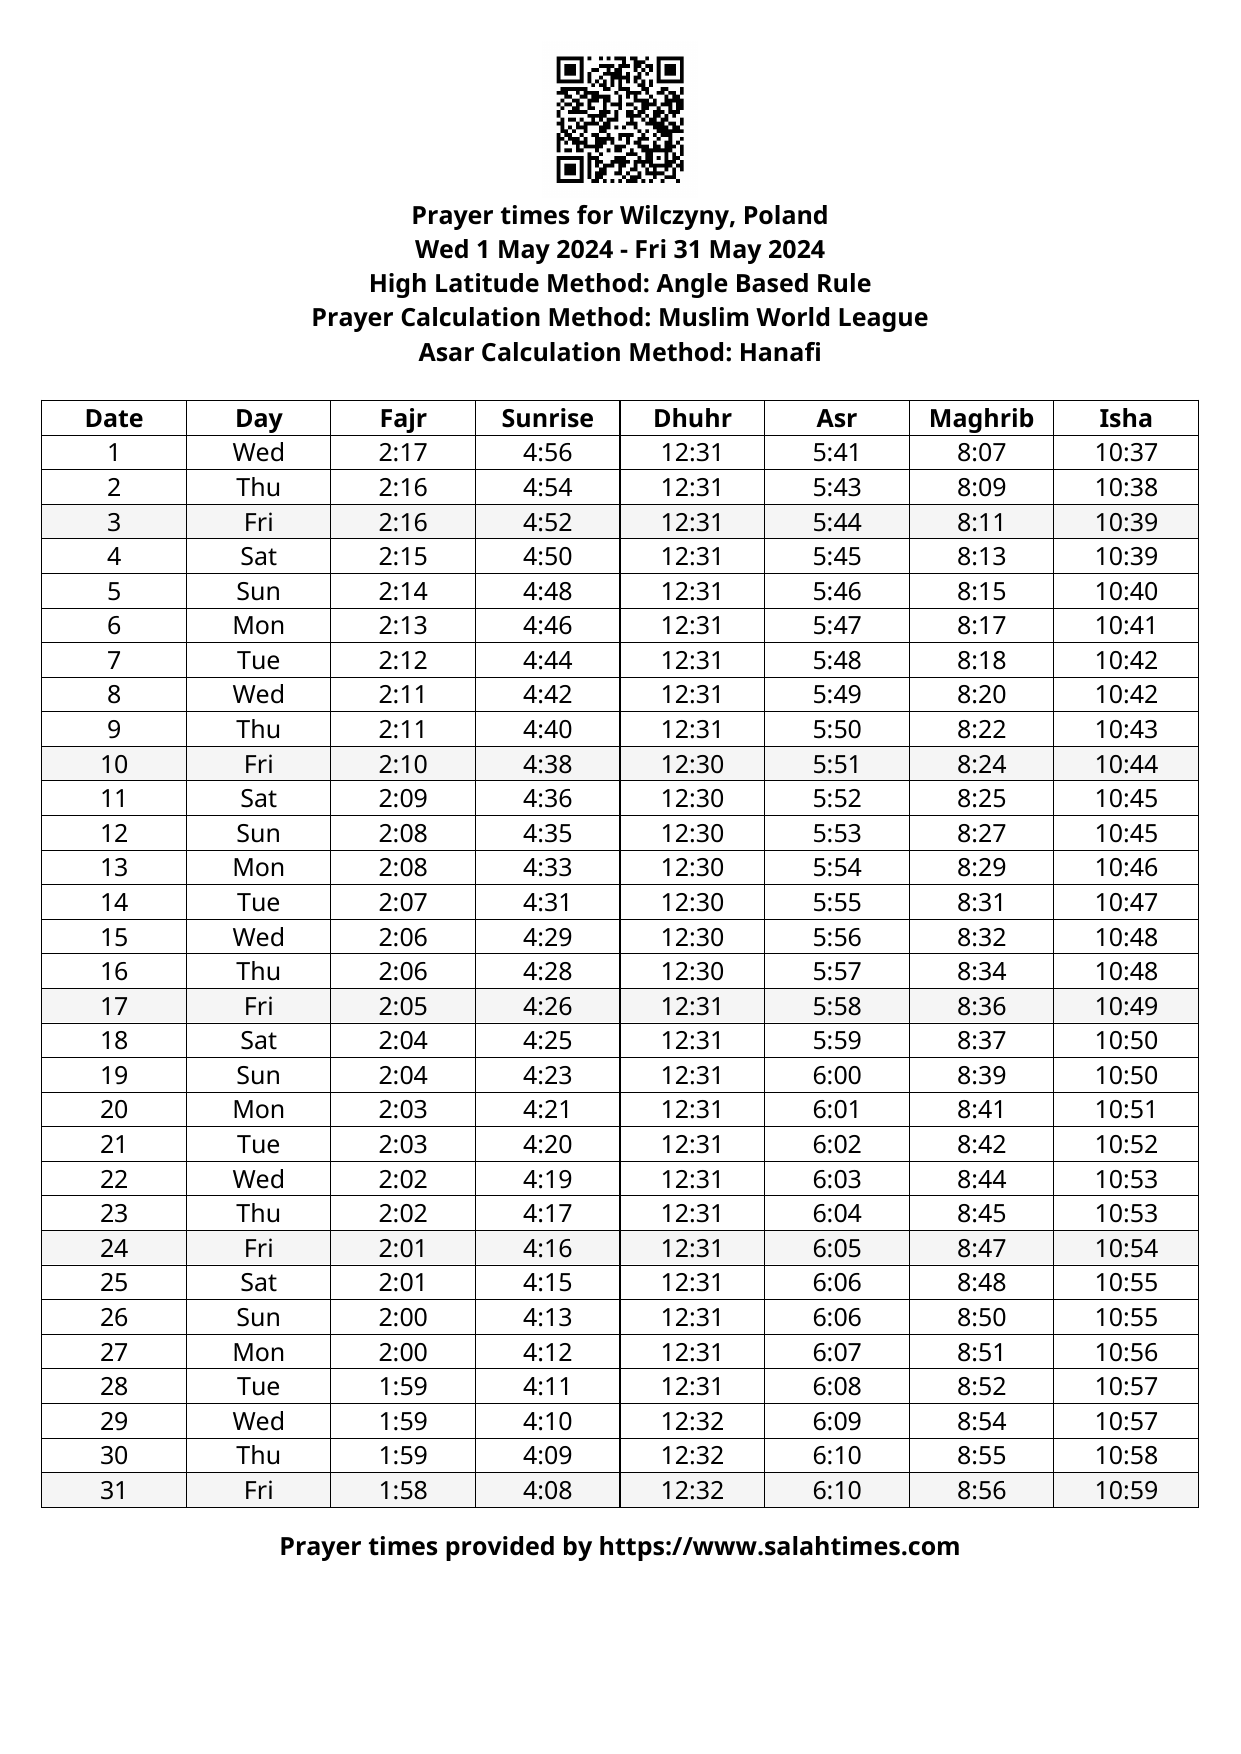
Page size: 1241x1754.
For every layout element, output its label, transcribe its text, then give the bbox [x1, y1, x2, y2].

table_cell 4:15 [476, 1266, 619, 1299]
table_cell 4:33 [476, 851, 619, 884]
table_cell 2:17 [331, 436, 475, 469]
table_cell 6:03 [765, 1162, 909, 1195]
table_cell 2:00 [331, 1335, 475, 1368]
table_cell Thu [187, 1439, 330, 1472]
table_cell 2:10 [331, 747, 475, 780]
table_cell Sat [187, 1266, 330, 1299]
table_cell 4:29 [476, 920, 619, 953]
table_cell Fri [187, 1231, 330, 1264]
table_cell 12:30 [621, 885, 764, 919]
table_cell 5:59 [765, 1024, 909, 1057]
table_cell 4:28 [476, 954, 619, 988]
table_cell 8:34 [910, 954, 1053, 988]
table_cell 12:30 [621, 920, 764, 953]
table_cell Wed [187, 678, 330, 711]
table_cell 12:31 [621, 643, 764, 677]
table_cell 8:55 [910, 1439, 1053, 1472]
table_header Asr [765, 401, 909, 434]
table_cell 8:45 [910, 1196, 1053, 1230]
table_cell 12:32 [621, 1404, 764, 1437]
table_cell 15 [42, 920, 186, 953]
table_cell 2:04 [331, 1058, 475, 1092]
table_cell 5:43 [765, 470, 909, 504]
table_cell 8:44 [910, 1162, 1053, 1195]
table_cell 4:25 [476, 1024, 619, 1057]
table_cell 5 [42, 574, 186, 607]
table_cell 5:56 [765, 920, 909, 953]
table_cell 5:48 [765, 643, 909, 677]
table_cell 6:07 [765, 1335, 909, 1368]
table_cell 5:57 [765, 954, 909, 988]
table_cell 10:59 [1054, 1473, 1198, 1507]
text Wed 1 May 2024 - Fri 31 May 2024 [42, 232, 1198, 266]
table_cell 1:59 [331, 1369, 475, 1403]
table_cell 8 [42, 678, 186, 711]
table_cell 12:31 [621, 574, 764, 607]
table_cell 4:19 [476, 1162, 619, 1195]
table_cell 12:32 [621, 1473, 764, 1507]
table_cell 6:09 [765, 1404, 909, 1437]
text High Latitude Method: Angle Based Rule [42, 266, 1198, 300]
table_cell 8:56 [910, 1473, 1053, 1507]
text Prayer times provided by https://www.salahtimes.com [42, 1528, 1198, 1563]
table_cell 29 [42, 1404, 186, 1437]
table_cell 5:50 [765, 712, 909, 746]
picture [542, 41, 699, 198]
table_cell Thu [187, 1196, 330, 1230]
table_cell Sun [187, 1058, 330, 1092]
table_cell 5:45 [765, 539, 909, 573]
table_cell 12:30 [621, 747, 764, 780]
table_cell 12:30 [621, 851, 764, 884]
table_cell 10:46 [1054, 851, 1198, 884]
table_cell 2 [42, 470, 186, 504]
table_cell 2:01 [331, 1266, 475, 1299]
table_cell 8:07 [910, 436, 1053, 469]
table_cell 4:08 [476, 1473, 619, 1507]
table_cell 1:59 [331, 1439, 475, 1472]
table_cell 4:16 [476, 1231, 619, 1264]
table_cell 8:31 [910, 885, 1053, 919]
table_cell 1:58 [331, 1473, 475, 1507]
table_cell 8:37 [910, 1024, 1053, 1057]
table_cell 5:51 [765, 747, 909, 780]
table_cell 8:17 [910, 609, 1053, 642]
table_cell 12:30 [621, 954, 764, 988]
table_cell 8:09 [910, 470, 1053, 504]
table_cell 4:12 [476, 1335, 619, 1368]
table_cell 10:48 [1054, 954, 1198, 988]
table_cell 19 [42, 1058, 186, 1092]
table_cell 2:00 [331, 1300, 475, 1334]
table_cell 2:09 [331, 781, 475, 815]
table_cell Mon [187, 609, 330, 642]
table_cell 6:01 [765, 1093, 909, 1126]
table_cell 8:36 [910, 989, 1053, 1022]
table_cell 5:46 [765, 574, 909, 607]
table_cell Fri [187, 747, 330, 780]
table_cell Sun [187, 816, 330, 849]
table_cell 6:10 [765, 1473, 909, 1507]
table_cell 3 [42, 505, 186, 538]
table_cell 8:11 [910, 505, 1053, 538]
table_cell 10:40 [1054, 574, 1198, 607]
table_cell 8:24 [910, 747, 1053, 780]
table_header Isha [1054, 401, 1198, 434]
table_header Day [187, 401, 330, 434]
table_cell 8:29 [910, 851, 1053, 884]
table_cell 2:14 [331, 574, 475, 607]
table_cell Thu [187, 954, 330, 988]
table_cell 6 [42, 609, 186, 642]
table_cell 12:31 [621, 1127, 764, 1161]
table_cell 12:31 [621, 1231, 764, 1264]
table_cell 10:49 [1054, 989, 1198, 1022]
text Asar Calculation Method: Hanafi [42, 334, 1198, 368]
table_cell Sat [187, 1024, 330, 1057]
table_cell 8:22 [910, 712, 1053, 746]
table_cell 5:58 [765, 989, 909, 1022]
table_cell 10:38 [1054, 470, 1198, 504]
table_cell 10:39 [1054, 539, 1198, 573]
table_cell 6:08 [765, 1369, 909, 1403]
table_cell Sat [187, 539, 330, 573]
table_cell 2:06 [331, 920, 475, 953]
table_cell Wed [187, 1404, 330, 1437]
table_cell 1:59 [331, 1404, 475, 1437]
table_cell 2:07 [331, 885, 475, 919]
table_cell 5:47 [765, 609, 909, 642]
table_cell 2:03 [331, 1093, 475, 1126]
table_cell 12:31 [621, 609, 764, 642]
table_cell 10:53 [1054, 1162, 1198, 1195]
table_cell 5:41 [765, 436, 909, 469]
table_cell 8:41 [910, 1093, 1053, 1126]
table_cell Mon [187, 851, 330, 884]
table_cell 6:02 [765, 1127, 909, 1161]
table_cell 8:51 [910, 1335, 1053, 1368]
table_cell 9 [42, 712, 186, 746]
table_cell Tue [187, 885, 330, 919]
table_cell 10:45 [1054, 816, 1198, 849]
table_cell 6:06 [765, 1266, 909, 1299]
table_cell 10:41 [1054, 609, 1198, 642]
table_cell 12:31 [621, 1058, 764, 1092]
table_cell 12 [42, 816, 186, 849]
table_cell 12:31 [621, 712, 764, 746]
table_cell 13 [42, 851, 186, 884]
table_cell 2:08 [331, 851, 475, 884]
table_cell 2:05 [331, 989, 475, 1022]
table_cell 12:31 [621, 1369, 764, 1403]
table_cell 10 [42, 747, 186, 780]
table_cell 2:12 [331, 643, 475, 677]
table_cell 5:55 [765, 885, 909, 919]
table_cell Fri [187, 989, 330, 1022]
table_cell 25 [42, 1266, 186, 1299]
table_cell 5:44 [765, 505, 909, 538]
table_header Sunrise [476, 401, 619, 434]
table_cell 10:39 [1054, 505, 1198, 538]
table_cell 10:56 [1054, 1335, 1198, 1368]
table_cell 26 [42, 1300, 186, 1334]
table_cell 12:31 [621, 1266, 764, 1299]
table_cell 10:50 [1054, 1024, 1198, 1057]
table_cell 10:42 [1054, 678, 1198, 711]
table_cell 8:48 [910, 1266, 1053, 1299]
table_cell 4:56 [476, 436, 619, 469]
table_cell 12:30 [621, 816, 764, 849]
table_cell 2:02 [331, 1162, 475, 1195]
table_cell 24 [42, 1231, 186, 1264]
table_cell 8:47 [910, 1231, 1053, 1264]
table_cell 10:48 [1054, 920, 1198, 953]
table_cell 2:11 [331, 678, 475, 711]
table_cell 10:43 [1054, 712, 1198, 746]
table_cell 2:15 [331, 539, 475, 573]
table_cell 4:11 [476, 1369, 619, 1403]
table_cell 4:40 [476, 712, 619, 746]
table_cell 10:51 [1054, 1093, 1198, 1126]
table_cell 10:44 [1054, 747, 1198, 780]
table_cell Wed [187, 920, 330, 953]
table_cell Tue [187, 643, 330, 677]
table_cell 4:48 [476, 574, 619, 607]
table_cell 8:25 [910, 781, 1053, 815]
table_cell 10:57 [1054, 1369, 1198, 1403]
table_cell 17 [42, 989, 186, 1022]
table_cell 12:31 [621, 539, 764, 573]
text Prayer Calculation Method: Muslim World League [42, 300, 1198, 334]
table_cell 2:11 [331, 712, 475, 746]
table_cell 12:32 [621, 1439, 764, 1472]
table_cell 8:13 [910, 539, 1053, 573]
table_cell 12:31 [621, 436, 764, 469]
table_cell 12:31 [621, 1335, 764, 1368]
table_cell 28 [42, 1369, 186, 1403]
table_cell 12:31 [621, 470, 764, 504]
table_cell 16 [42, 954, 186, 988]
table_cell 12:31 [621, 1196, 764, 1230]
table_cell 4:26 [476, 989, 619, 1022]
table_cell Wed [187, 436, 330, 469]
table_header Fajr [331, 401, 475, 434]
table_cell 6:00 [765, 1058, 909, 1092]
table_cell 10:57 [1054, 1404, 1198, 1437]
table_cell 4 [42, 539, 186, 573]
table_cell 10:50 [1054, 1058, 1198, 1092]
table_cell 2:02 [331, 1196, 475, 1230]
table_cell 4:42 [476, 678, 619, 711]
table_cell 10:42 [1054, 643, 1198, 677]
table_cell 10:37 [1054, 436, 1198, 469]
table_cell 10:45 [1054, 781, 1198, 815]
table_cell 10:52 [1054, 1127, 1198, 1161]
table_cell 10:53 [1054, 1196, 1198, 1230]
table_cell 4:23 [476, 1058, 619, 1092]
table_cell 11 [42, 781, 186, 815]
table_cell 12:31 [621, 989, 764, 1022]
table_cell 23 [42, 1196, 186, 1230]
table_cell 12:31 [621, 1024, 764, 1057]
table_cell 12:31 [621, 1300, 764, 1334]
table_header Dhuhr [621, 401, 764, 434]
table_header Maghrib [910, 401, 1053, 434]
table_cell Fri [187, 1473, 330, 1507]
table_cell 2:16 [331, 470, 475, 504]
table_cell 12:31 [621, 1162, 764, 1195]
table_cell 10:47 [1054, 885, 1198, 919]
table_cell Sun [187, 1300, 330, 1334]
table_cell Thu [187, 712, 330, 746]
table_cell 4:44 [476, 643, 619, 677]
table_cell Mon [187, 1093, 330, 1126]
table_cell Sat [187, 781, 330, 815]
table_cell 4:46 [476, 609, 619, 642]
table_cell 22 [42, 1162, 186, 1195]
table_cell 8:50 [910, 1300, 1053, 1334]
table_cell 31 [42, 1473, 186, 1507]
table_cell 8:52 [910, 1369, 1053, 1403]
table_cell 5:53 [765, 816, 909, 849]
table_cell 4:50 [476, 539, 619, 573]
table_cell 5:49 [765, 678, 909, 711]
table_cell 4:17 [476, 1196, 619, 1230]
table_cell 12:30 [621, 781, 764, 815]
table_header Date [42, 401, 186, 434]
table_cell 10:58 [1054, 1439, 1198, 1472]
table_cell 2:13 [331, 609, 475, 642]
text Prayer times for Wilczyny, Poland [42, 198, 1198, 232]
table_cell 4:54 [476, 470, 619, 504]
table_cell 4:52 [476, 505, 619, 538]
table_cell 2:04 [331, 1024, 475, 1057]
table_cell 14 [42, 885, 186, 919]
table_cell 6:10 [765, 1439, 909, 1472]
table_cell Thu [187, 470, 330, 504]
table_cell 12:31 [621, 678, 764, 711]
table_cell 6:04 [765, 1196, 909, 1230]
table_cell 2:03 [331, 1127, 475, 1161]
table_cell 8:54 [910, 1404, 1053, 1437]
table_cell 12:31 [621, 505, 764, 538]
table_cell Tue [187, 1127, 330, 1161]
table_cell 4:31 [476, 885, 619, 919]
table_cell 8:18 [910, 643, 1053, 677]
table_cell 8:42 [910, 1127, 1053, 1161]
table_cell 27 [42, 1335, 186, 1368]
table_cell 4:21 [476, 1093, 619, 1126]
table_cell 8:27 [910, 816, 1053, 849]
table_cell 2:01 [331, 1231, 475, 1264]
table_cell 4:36 [476, 781, 619, 815]
table_cell 1 [42, 436, 186, 469]
table_cell 12:31 [621, 1093, 764, 1126]
table_cell 6:05 [765, 1231, 909, 1264]
table_cell Sun [187, 574, 330, 607]
table_cell 8:39 [910, 1058, 1053, 1092]
table_cell 10:54 [1054, 1231, 1198, 1264]
table_cell Mon [187, 1335, 330, 1368]
table_cell 2:08 [331, 816, 475, 849]
table_cell 30 [42, 1439, 186, 1472]
table_cell 7 [42, 643, 186, 677]
table_cell 4:09 [476, 1439, 619, 1472]
table_cell Wed [187, 1162, 330, 1195]
table_cell 8:20 [910, 678, 1053, 711]
table_cell Fri [187, 505, 330, 538]
table_cell 10:55 [1054, 1300, 1198, 1334]
table_cell Tue [187, 1369, 330, 1403]
table_cell 4:13 [476, 1300, 619, 1334]
table_cell 21 [42, 1127, 186, 1161]
table_cell 2:06 [331, 954, 475, 988]
table_cell 4:38 [476, 747, 619, 780]
table_cell 8:32 [910, 920, 1053, 953]
table_cell 10:55 [1054, 1266, 1198, 1299]
table_cell 4:35 [476, 816, 619, 849]
table_cell 6:06 [765, 1300, 909, 1334]
table_cell 4:20 [476, 1127, 619, 1161]
table_cell 5:52 [765, 781, 909, 815]
table_cell 8:15 [910, 574, 1053, 607]
table_cell 2:16 [331, 505, 475, 538]
table_cell 18 [42, 1024, 186, 1057]
table_cell 4:10 [476, 1404, 619, 1437]
table_cell 20 [42, 1093, 186, 1126]
table_cell 5:54 [765, 851, 909, 884]
